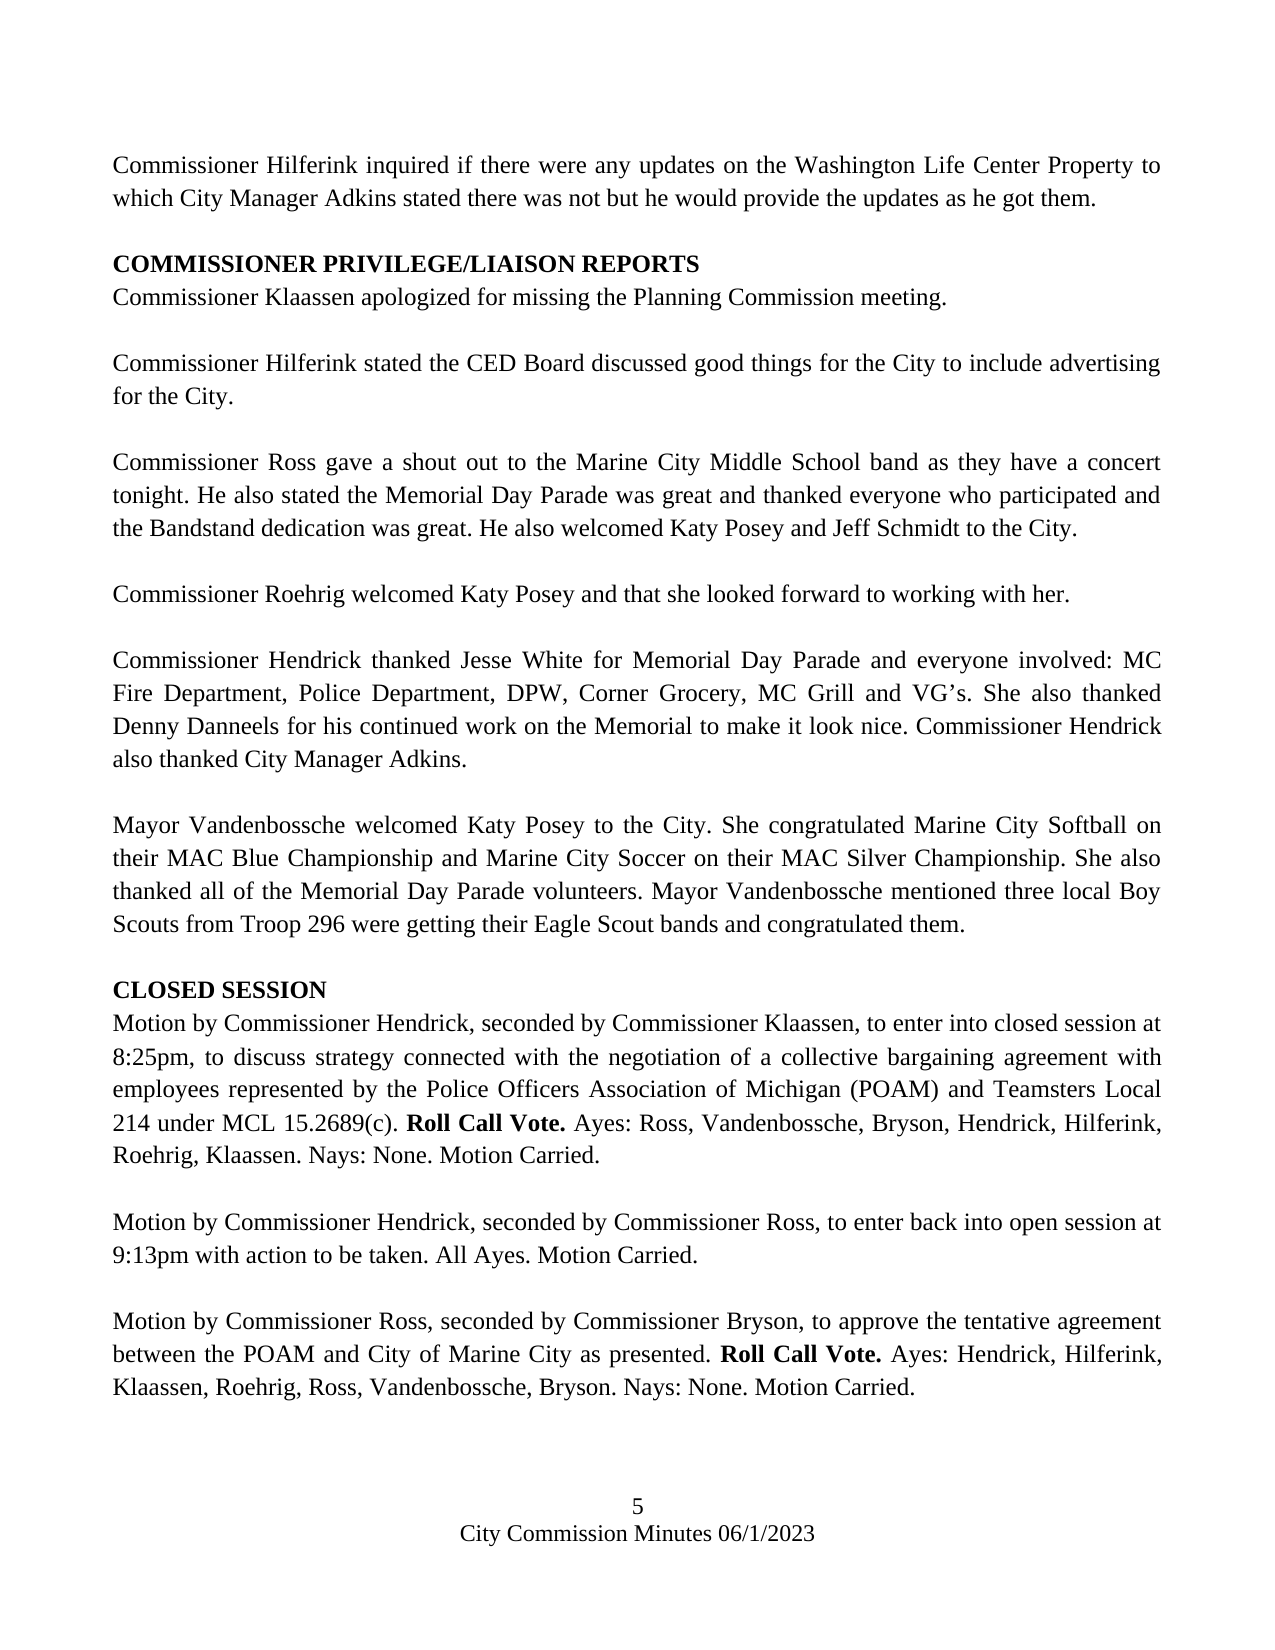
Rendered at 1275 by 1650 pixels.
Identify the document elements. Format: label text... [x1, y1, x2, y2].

text Motion by Commissioner Hendrick, seconded by Commissioner Klaassen, to enter into closed session at 8:25pm, to discuss strategy connected with the negotiation of a collective bargaining agreement with employees represented by the Police Officers Association of Michigan (POAM) and Teamsters Local 214 under MCL 15.2689(c). Roll Call Vote. Ayes: Ross, Vandenbossche, Bryson, Hendrick, Hilferink, Roehrig, Klaassen. Nays: None. Motion Carried. [112, 1008, 1162, 1169]
text Commissioner Hendrick thanked Jesse White for Memorial Day Parade and everyone involved: MC Fire Department, Police Department, DPW, Corner Grocery, MC Grill and VG’s. She also thanked Denny Danneels for his continued work on the Memorial to make it look nice. Commissioner Hendrick also thanked City Manager Adkins. [112, 645, 1162, 773]
text Commissioner Hilferink stated the CED Board discussed good things for the City to include advertising for the City. [112, 348, 1162, 410]
text Commissioner Klaassen apologized for missing the Planning Commission meeting. [112, 282, 1162, 311]
text COMMISSIONER PRIVILEGE/LIAISON REPORTS [112, 249, 1162, 278]
text Commissioner Roehrig welcomed Katy Posey and that she looked forward to working with her. [112, 579, 1162, 608]
text Commissioner Ross gave a shout out to the Marine City Middle School band as they have a concert tonight. He also stated the Memorial Day Parade was great and thanked everyone who participated and the Bandstand dedication was great. He also welcomed Katy Posey and Jeff Schmidt to the City. [112, 447, 1162, 542]
text Motion by Commissioner Ross, seconded by Commissioner Bryson, to approve the tentative agreement between the POAM and City of Marine City as presented. Roll Call Vote. Ayes: Hendrick, Hilferink, Klaassen, Roehrig, Ross, Vandenbossche, Bryson. Nays: None. Motion Carried. [112, 1306, 1162, 1401]
text CLOSED SESSION [112, 976, 1162, 1004]
text Motion by Commissioner Hendrick, seconded by Commissioner Ross, to enter back into open session at 9:13pm with action to be taken. All Ayes. Motion Carried. [112, 1207, 1162, 1268]
text Commissioner Hilferink inquired if there were any updates on the Washington Life Center Property to which City Manager Adkins stated there was not but he would provide the updates as he got them. [112, 150, 1162, 212]
text Mayor Vandenbossche welcomed Katy Posey to the City. She congratulated Marine City Softball on their MAC Blue Championship and Marine City Soccer on their MAC Silver Championship. She also thanked all of the Memorial Day Parade volunteers. Mayor Vandenbossche mentioned three local Boy Scouts from Troop 296 were getting their Eagle Scout bands and congratulated them. [112, 810, 1162, 938]
